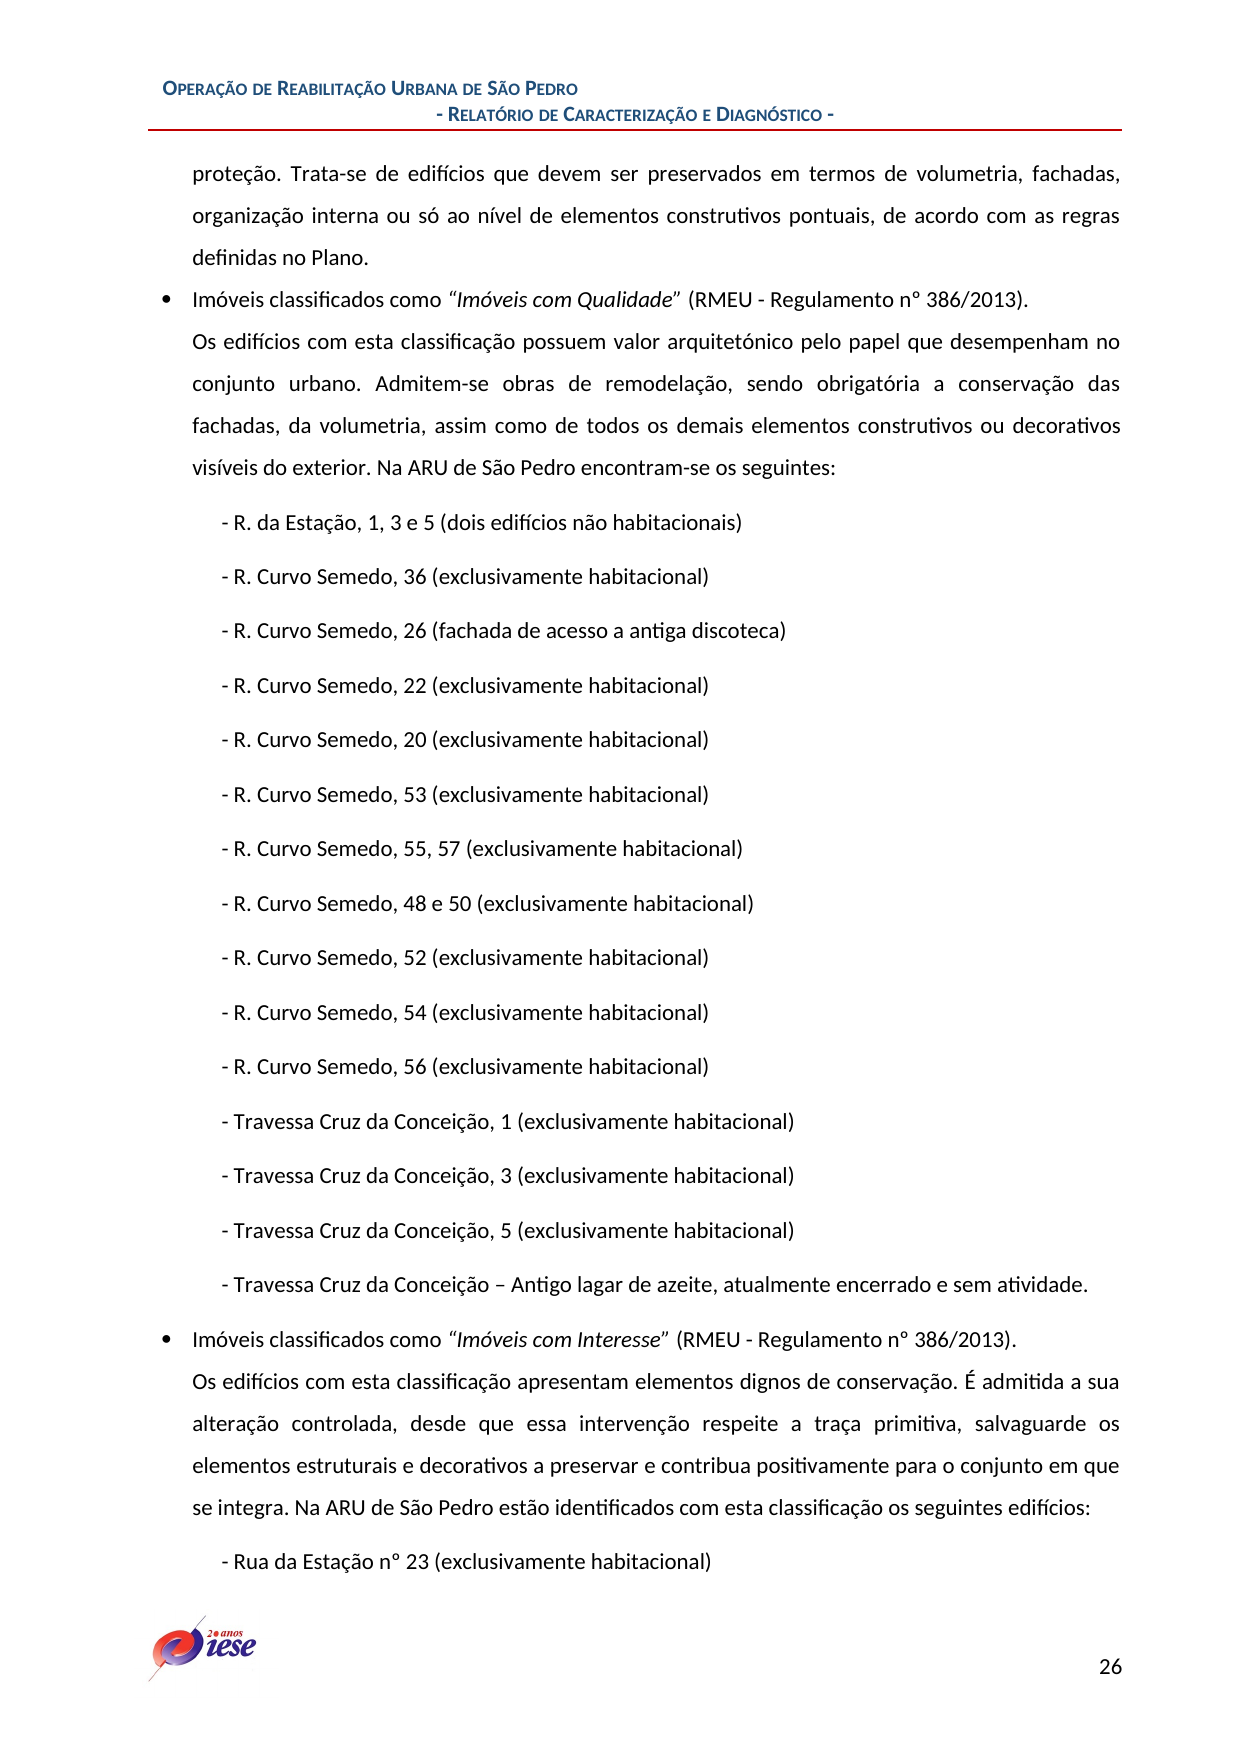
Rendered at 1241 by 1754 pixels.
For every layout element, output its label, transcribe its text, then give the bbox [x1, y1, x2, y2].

text - R. Curvo Semedo, 53 (exclusivamente habitacional) [221, 780, 1122, 808]
text - R. Curvo Semedo, 36 (exclusivamente habitacional) [221, 562, 1122, 590]
text - Travessa Cruz da Conceição – Antigo lagar de azeite, atualmente encerrado e sem atividade. [221, 1270, 1122, 1298]
text - R. da Estação, 1, 3 e 5 (dois edifícios não habitacionais) [221, 508, 1122, 536]
text - R. Curvo Semedo, 54 (exclusivamente habitacional) [221, 998, 1122, 1026]
text - R. Curvo Semedo, 56 (exclusivamente habitacional) [221, 1052, 1122, 1081]
text - R. Curvo Semedo, 48 e 50 (exclusivamente habitacional) [221, 889, 1122, 917]
text - R. Curvo Semedo, 26 (fachada de acesso a antiga discoteca) [221, 617, 1122, 645]
text - R. Curvo Semedo, 22 (exclusivamente habitacional) [221, 671, 1122, 699]
text - R. Curvo Semedo, 52 (exclusivamente habitacional) [221, 943, 1122, 972]
text - Rua da Estação nº 23 (exclusivamente habitacional) [221, 1547, 1122, 1575]
list Os edifícios com esta classificação possuem valor arquitetónico pelo papel que desempenham no conjunto urbano. Admitem-se obras de remodelação, sendo obrigatória a conservação das fachadas, da volumetria, assim como de todos os demais elementos construtivos ou decorativos visíveis do exterior. Na ARU de São Pedro encontram-se os seguintes: [162, 327, 1122, 481]
list Imóveis classificados como “Imóveis com Qualidade” (RMEU - Regulamento nº 386/2013). [162, 285, 1122, 313]
text - R. Curvo Semedo, 20 (exclusivamente habitacional) [221, 726, 1122, 754]
picture [134, 1609, 280, 1698]
text - Travessa Cruz da Conceição, 1 (exclusivamente habitacional) [221, 1107, 1122, 1135]
text - Travessa Cruz da Conceição, 3 (exclusivamente habitacional) [221, 1161, 1122, 1189]
text - R. Curvo Semedo, 55, 57 (exclusivamente habitacional) [221, 834, 1122, 863]
list Os edifícios com esta classificação apresentam elementos dignos de conservação. É admitida a sua alteração controlada, desde que essa intervenção respeite a traça primitiva, salvaguarde os elementos estruturais e decorativos a preservar e contribua positivamente para o conjunto em que se integra. Na ARU de São Pedro estão identificados com esta classificação os seguintes edifícios: [192, 1367, 1122, 1521]
text - Travessa Cruz da Conceição, 5 (exclusivamente habitacional) [221, 1216, 1122, 1244]
list Imóveis classificados como “Imóveis com Interesse” (RMEU - Regulamento nº 386/2013). [162, 1325, 1122, 1353]
